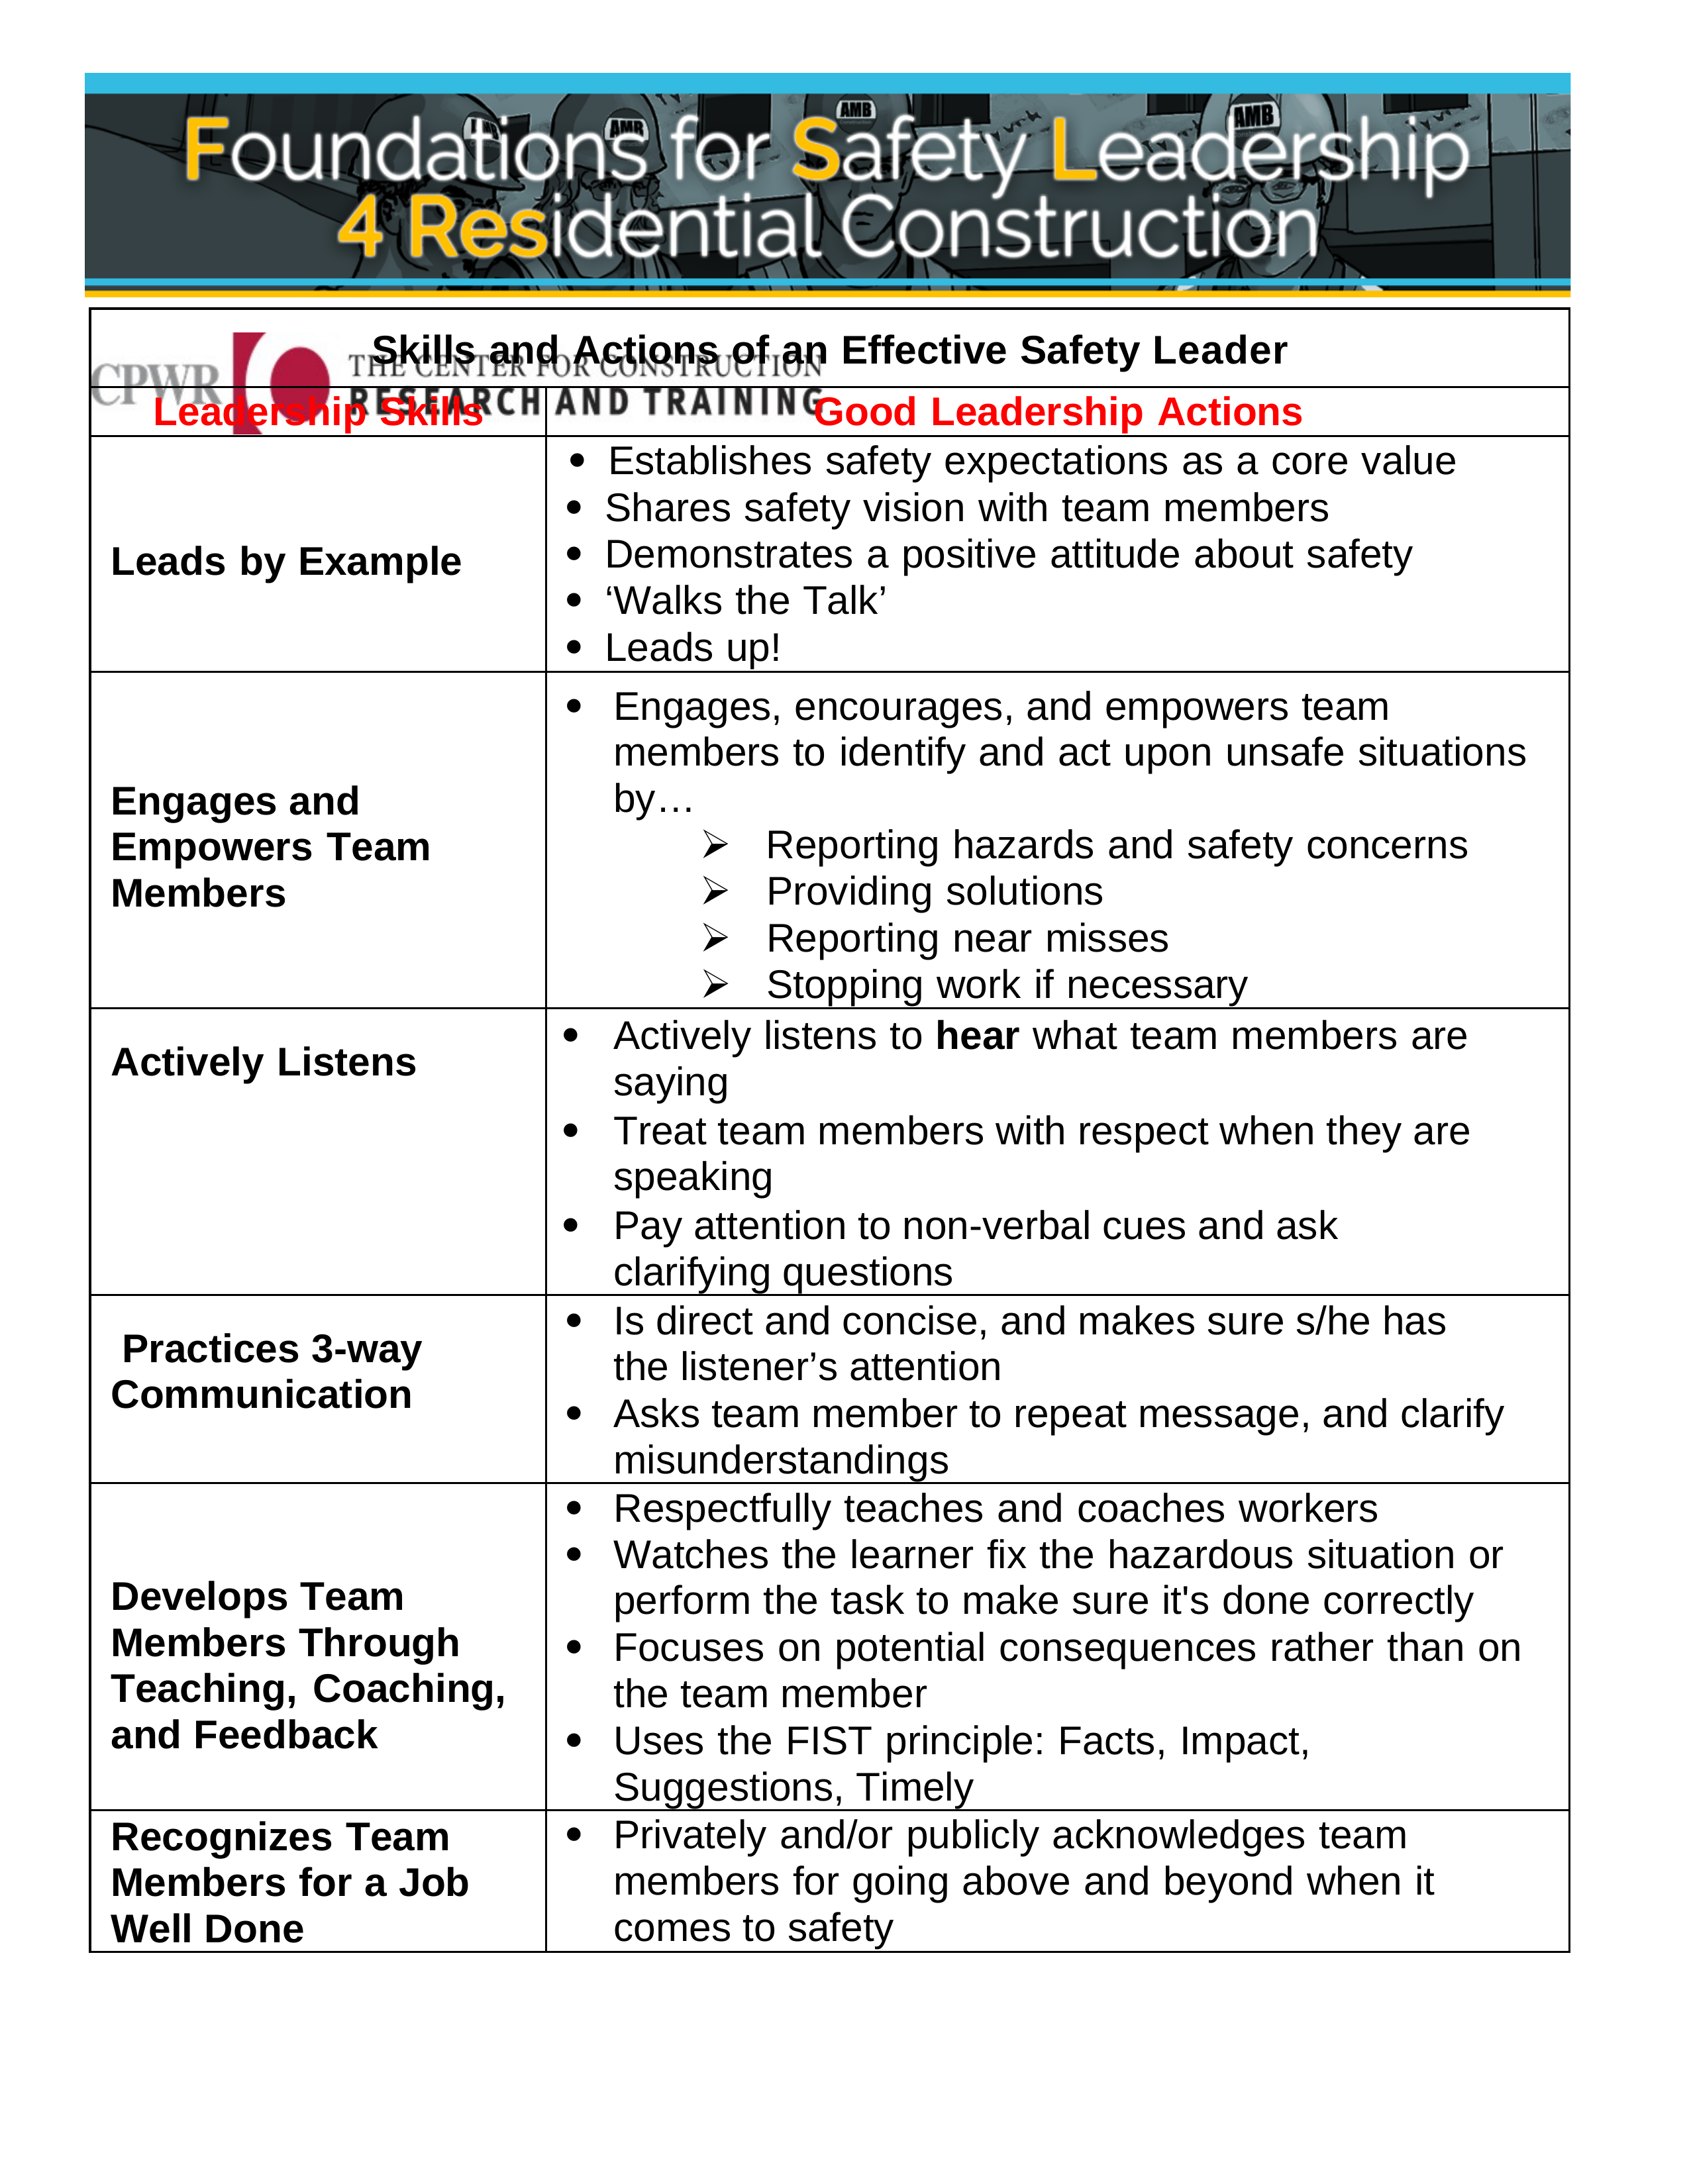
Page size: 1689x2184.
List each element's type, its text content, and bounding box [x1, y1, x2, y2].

table_cell Recognizes Team Members for a Job Well Done [91, 1811, 545, 1951]
table_cell Practices 3-way Communication [91, 1296, 545, 1482]
table_cell Engages and Empowers Team Members [91, 673, 545, 1007]
table_cell Is direct and concise, and makes sure s/he has the listener’s attention Asks team member to repeat message, and clarify misunderstandings [547, 1296, 1568, 1482]
table_cell Leads by Example [91, 437, 545, 671]
table_cell Respectfully teaches and coaches workers Watches the learner fix the hazardous situation or perform the task to make sure it's done correctly Focuses on potential consequences rather than on the team member Uses the FIST principle: Facts, Impact, Suggestions, Timely [547, 1484, 1568, 1809]
table_cell Leadership Skills [91, 388, 545, 435]
table_cell Privately and/or publicly acknowledges team members for going above and beyond when it comes to safety [547, 1811, 1568, 1951]
table_cell Establishes safety expectations as a core value Shares safety vision with team members Demonstrates a positive attitude about safety ‘Walks the Talk’ Leads up! [547, 437, 1568, 671]
table_cell Develops Team Members Through Teaching, Coaching, and Feedback [91, 1484, 545, 1809]
table_cell Actively Listens [91, 1009, 545, 1294]
table_cell Engages, encourages, and empowers team members to identify and act upon unsafe situations by… Reporting hazards and safety concerns Providing solutions Reporting near misses Stopping work if necessary [547, 673, 1568, 1007]
table_cell Actively listens to hear what team members are saying Treat team members with respect when they are speaking Pay attention to non-verbal cues and ask clarifying questions [547, 1009, 1568, 1294]
table_header Skills and Actions of an Effective Safety Leader [91, 310, 1568, 386]
picture [85, 73, 1571, 297]
table_cell Good Leadership Actions [547, 388, 1568, 435]
